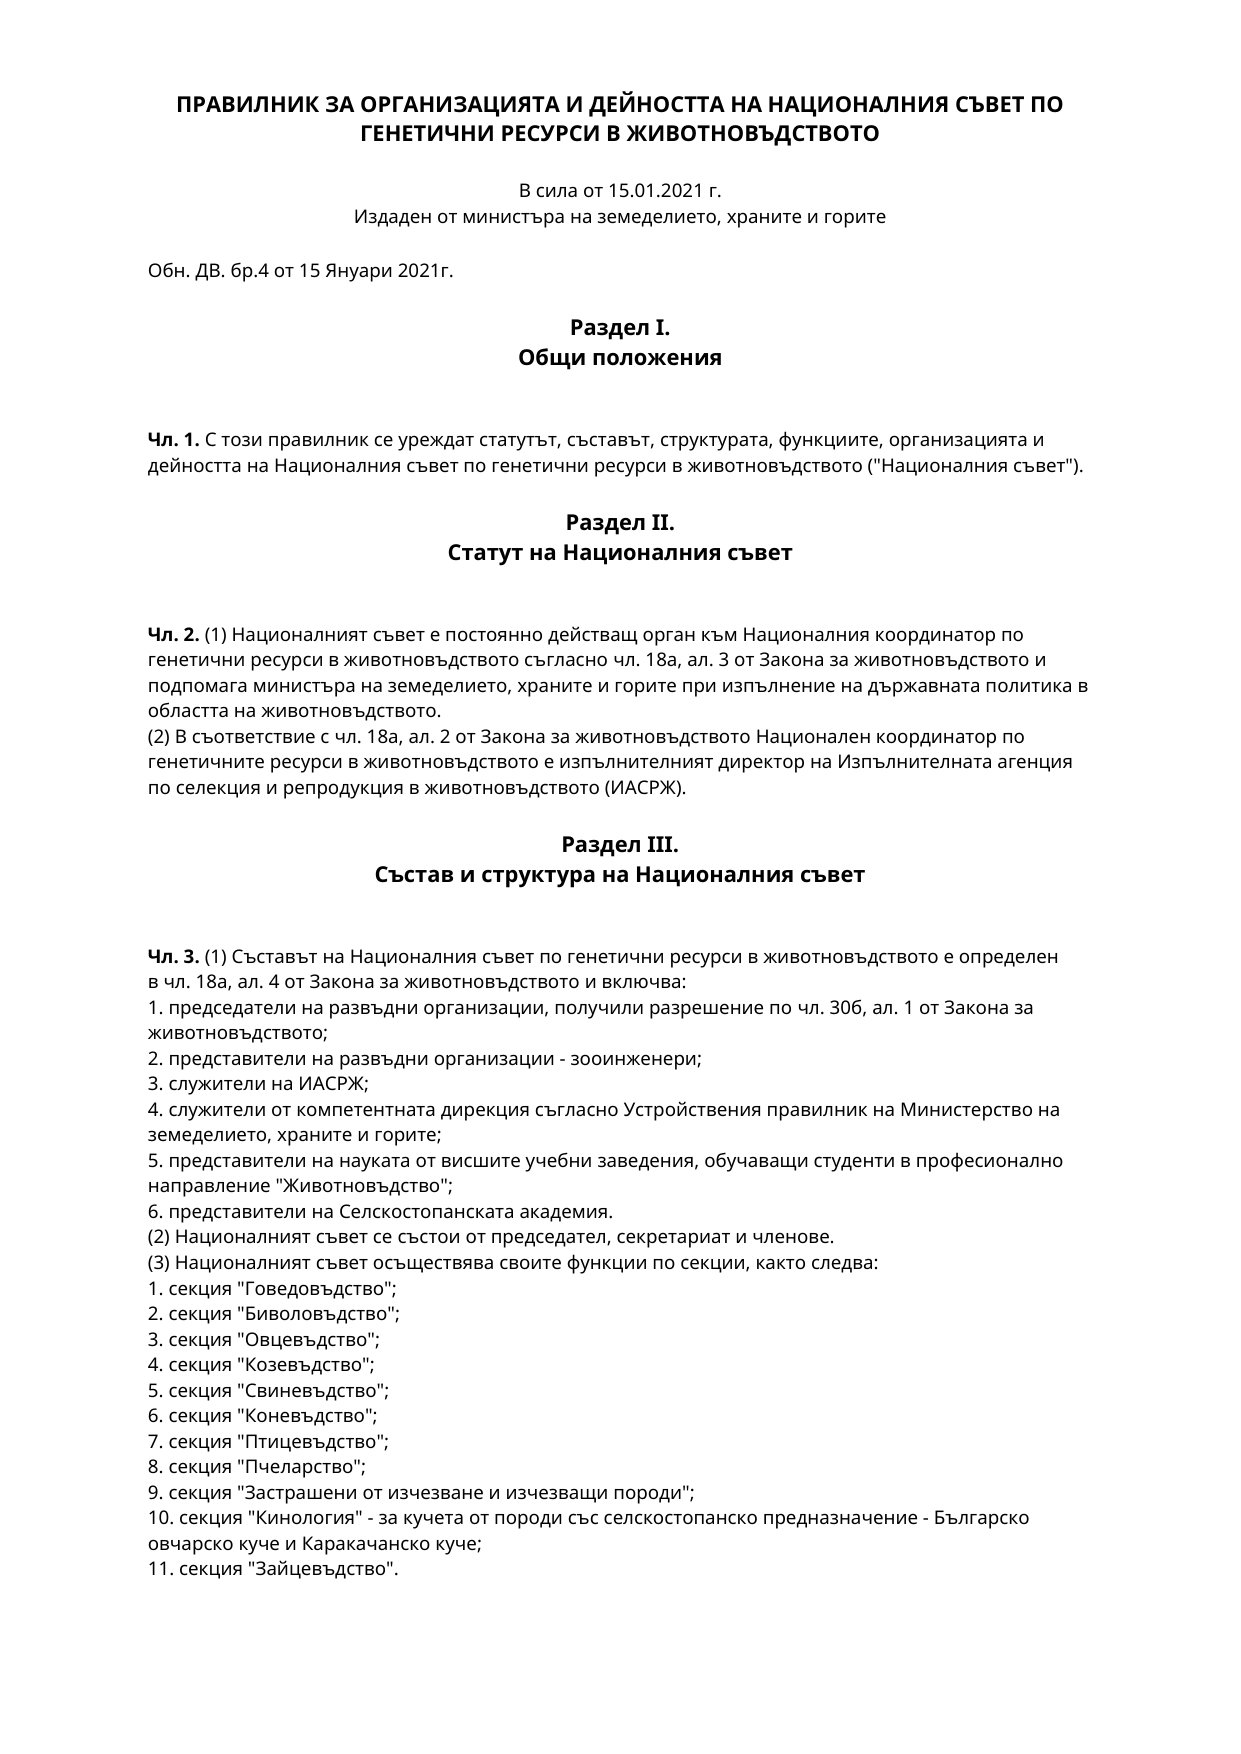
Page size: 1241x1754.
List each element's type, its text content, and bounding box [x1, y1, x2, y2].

text 2. представители на развъдни организации - зооинженери; [148, 1045, 1093, 1071]
text 3. секция "Овцевъдство"; [148, 1326, 1093, 1351]
text Чл. 1. С този правилник се уреждат статутът, съставът, структурата, функциите, организацията и дейността на Националния съвет по генетични ресурси в животновъдството ("Националния съвет"). [148, 427, 1093, 478]
text Чл. 2. (1) Националният съвет е постоянно действащ орган към Националния координатор по генетични ресурси в животновъдството съгласно чл. 18а, ал. 3 от Закона за животновъдството и подпомага министъра на земеделието, храните и горите при изпълнение на държавната политика в областта на животновъдството. [148, 621, 1093, 723]
text 9. секция "Застрашени от изчезване и изчезващи породи"; [148, 1479, 1093, 1504]
text 3. служители на ИАСРЖ; [148, 1071, 1093, 1096]
text Обн. ДВ. бр.4 от 15 Януари 2021г. [148, 258, 1093, 283]
text 2. секция "Биволовъдство"; [148, 1300, 1093, 1326]
text 8. секция "Пчеларство"; [148, 1453, 1093, 1479]
text В сила от 15.01.2021 г. [148, 177, 1093, 203]
text (2) Националният съвет се състои от председател, секретариат и членове. [148, 1224, 1093, 1249]
text 6. представители на Селскостопанската академия. [148, 1198, 1093, 1224]
text 1. секция "Говедовъдство"; [148, 1275, 1093, 1300]
text (3) Националният съвет осъществява своите функции по секции, както следва: [148, 1249, 1093, 1275]
text (2) В съответствие с чл. 18а, ал. 2 от Закона за животновъдството Национален координатор по генетичните ресурси в животновъдството е изпълнителният директор на Изпълнителната агенция по селекция и репродукция в животновъдството (ИАСРЖ). [148, 723, 1093, 800]
text 4. служители от компетентната дирекция съгласно Устройствения правилник на Министерство на земеделието, храните и горите; [148, 1096, 1093, 1147]
text 4. секция "Козевъдство"; [148, 1351, 1093, 1377]
text 11. секция "Зайцевъдство". [148, 1556, 1093, 1581]
text Раздел III. Състав и структура на Националния съвет [148, 829, 1093, 888]
text 7. секция "Птицевъдство"; [148, 1428, 1093, 1453]
text ПРАВИЛНИК ЗА ОРГАНИЗАЦИЯТА И ДЕЙНОСТТА НА НАЦИОНАЛНИЯ СЪВЕТ ПО ГЕНЕТИЧНИ РЕСУРСИ В ЖИВОТНОВЪДСТВОТО [148, 89, 1093, 148]
text 1. председатели на развъдни организации, получили разрешение по чл. 30б, ал. 1 от Закона за животновъдството; [148, 994, 1093, 1045]
text Издаден от министъра на земеделието, храните и горите [148, 203, 1093, 228]
text 5. представители на науката от висшите учебни заведения, обучаващи студенти в професионално направление "Животновъдство"; [148, 1147, 1093, 1198]
text 10. секция "Кинология" - за кучета от породи със селскостопанско предназначение - Българско овчарско куче и Каракачанско куче; [148, 1504, 1093, 1556]
text 6. секция "Коневъдство"; [148, 1402, 1093, 1428]
text Раздел I. Общи положения [148, 312, 1093, 372]
text 5. секция "Свиневъдство"; [148, 1377, 1093, 1402]
text Раздел II. Статут на Националния съвет [148, 507, 1093, 566]
text Чл. 3. (1) Съставът на Националния съвет по генетични ресурси в животновъдството е определен в чл. 18а, ал. 4 от Закона за животновъдството и включва: [148, 943, 1093, 994]
